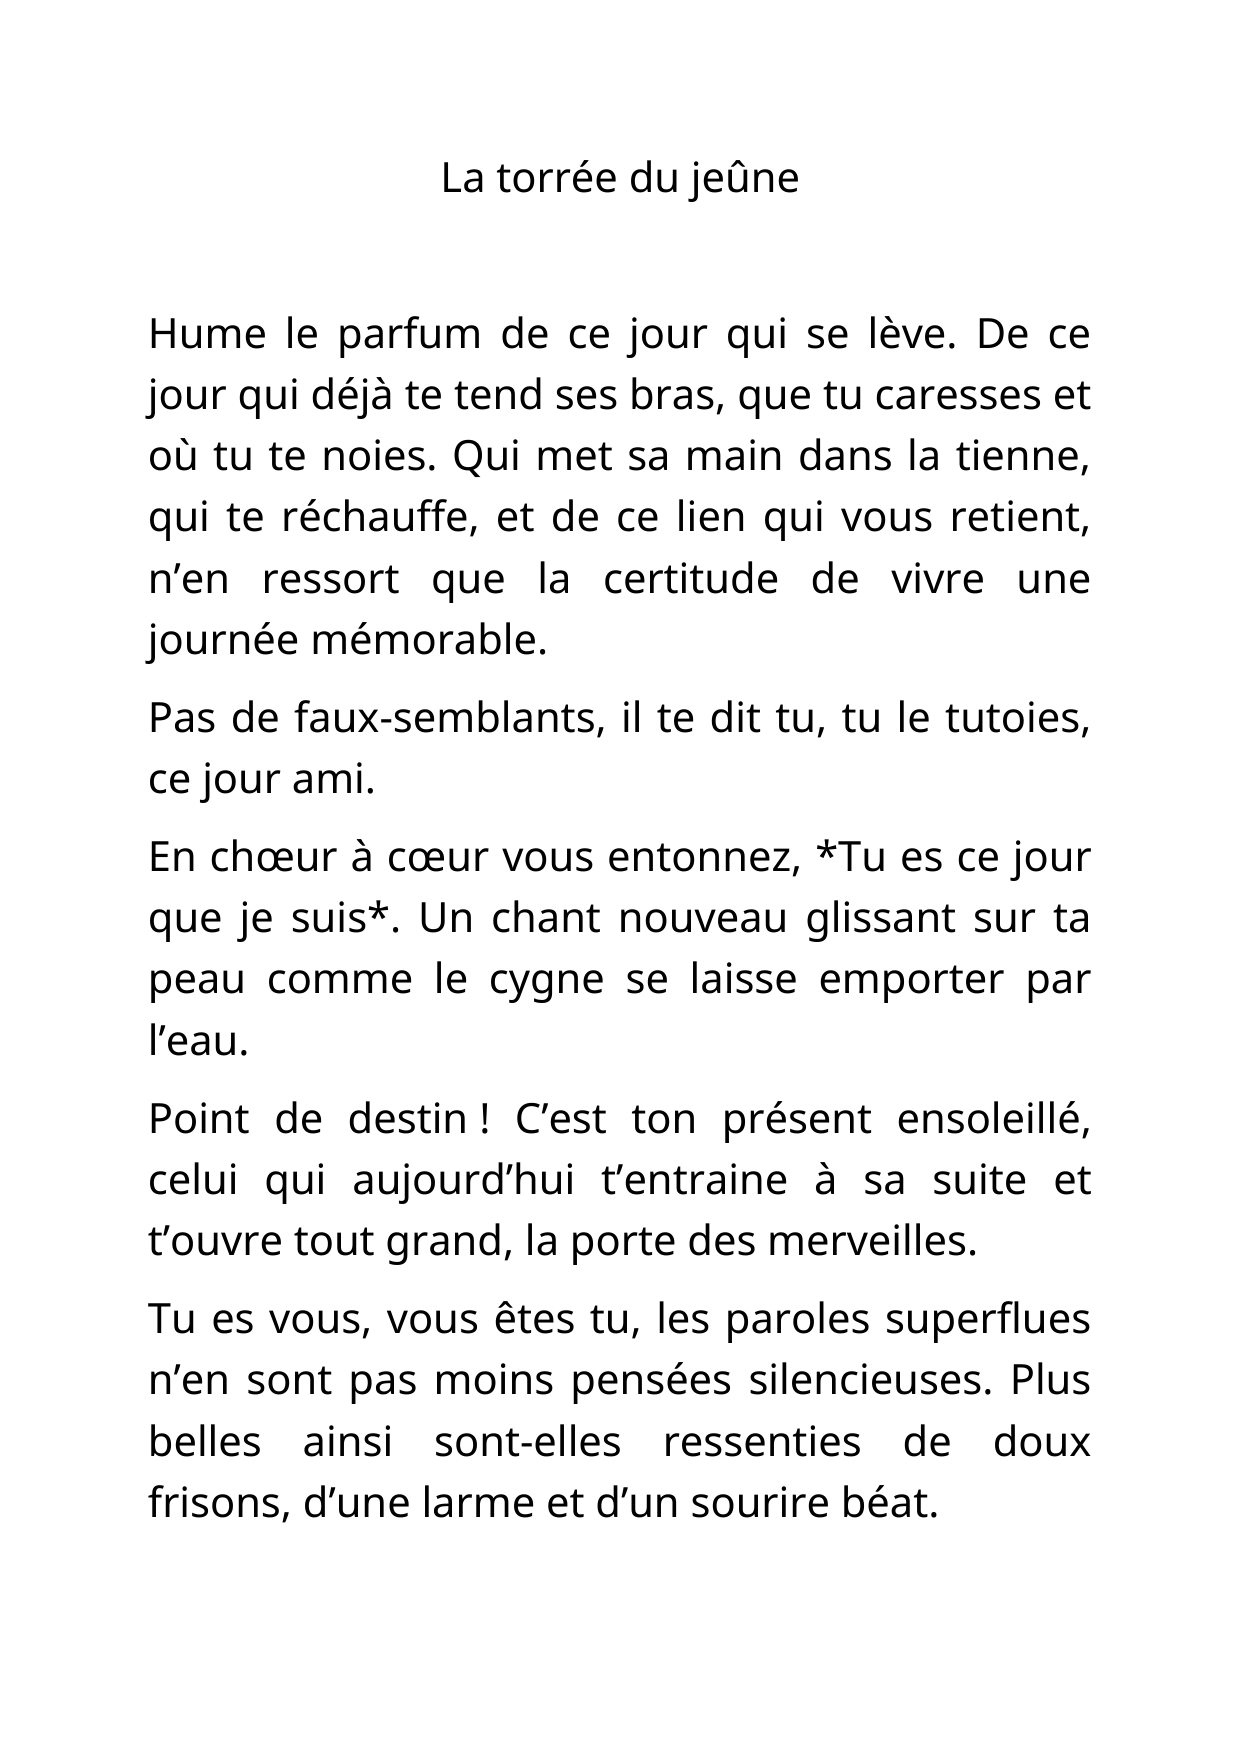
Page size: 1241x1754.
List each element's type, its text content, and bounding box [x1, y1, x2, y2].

text En chœur à cœur vous entonnez, *Tu es ce jour que je suis*. Un chant nouveau glissant sur ta peau comme le cygne se laisse emporter par l’eau. [148, 827, 1093, 1067]
text La torrée du jeûne [148, 148, 1093, 204]
text Hume le parfum de ce jour qui se lève. De ce jour qui déjà te tend ses bras, que tu caresses et où tu te noies. Qui met sa main dans la tienne, qui te réchauffe, et de ce lien qui vous retient, n’en ressort que la certitude de vivre une journée mémorable. [148, 303, 1093, 666]
text Tu es vous, vous êtes tu, les paroles superflues n’en sont pas moins pensées silencieuses. Plus belles ainsi sont-elles ressenties de doux frisons, d’une larme et d’un sourire béat. [148, 1289, 1093, 1529]
text Pas de faux-semblants, il te dit tu, tu le tutoies, ce jour ami. [148, 688, 1093, 806]
text Point de destin ! C’est ton présent ensoleillé, celui qui aujourd’hui t’entraine à sa suite et t’ouvre tout grand, la porte des merveilles. [148, 1088, 1093, 1268]
